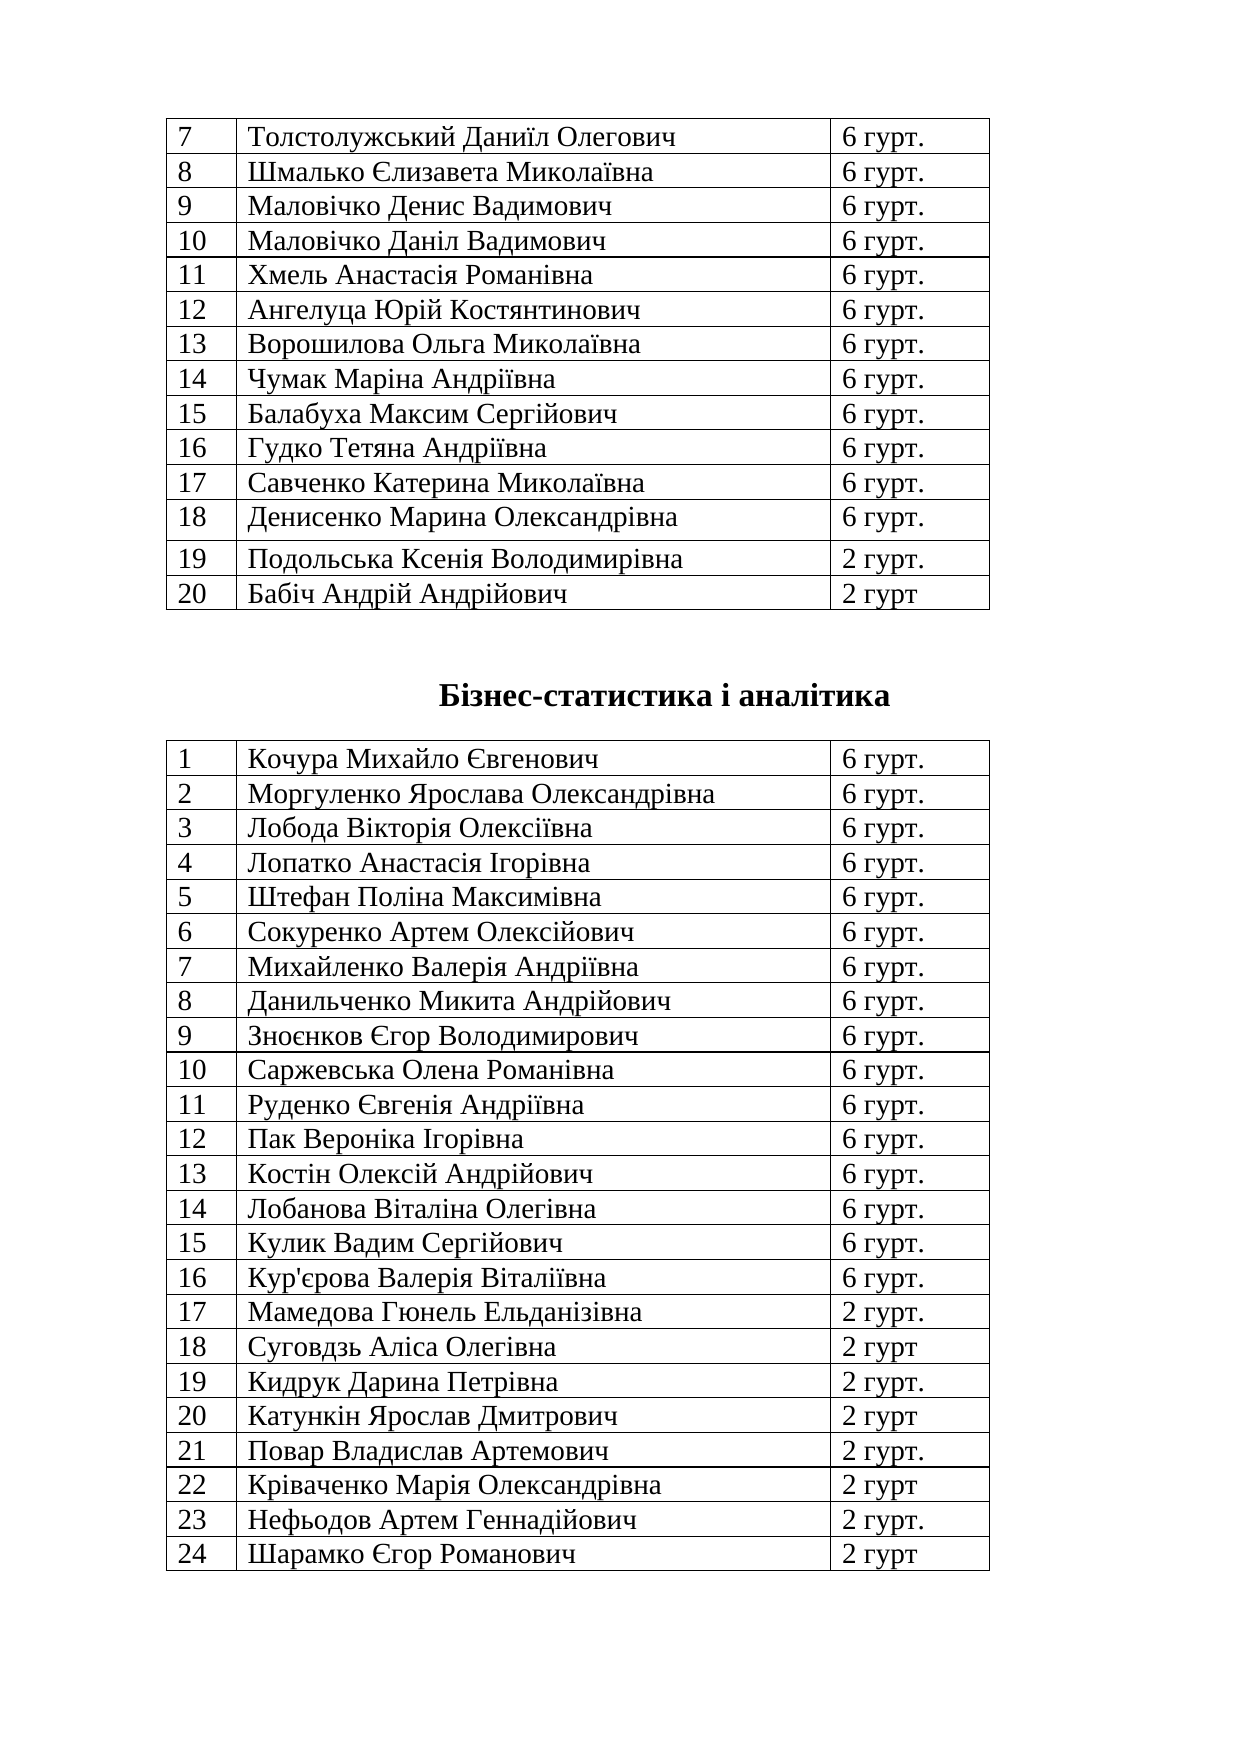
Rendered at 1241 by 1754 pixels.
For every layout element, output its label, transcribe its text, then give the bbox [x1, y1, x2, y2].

table_cell Кулик Вадим Сергійович [237, 1225, 830, 1259]
table_cell Кидрук Дарина Петрівна [237, 1364, 830, 1397]
table_cell 6 гурт. [831, 776, 989, 809]
table_cell 2 гурт [831, 1398, 989, 1432]
table_cell 12 [167, 292, 236, 326]
table_cell 6 гурт. [831, 258, 989, 291]
table_cell 8 [167, 154, 236, 187]
table_cell Толстолужський Даниїл Олегович [237, 119, 830, 153]
table_cell Нефьодов Артем Геннадійович [237, 1502, 830, 1536]
table_header Кочура Михайло Євгенович [237, 741, 830, 775]
table_cell Маловічко Даніл Вадимович [237, 223, 830, 256]
table_cell 6 гурт. [831, 292, 989, 326]
table_cell Савченко Катерина Миколаївна [237, 465, 830, 498]
table_cell 11 [167, 1087, 236, 1121]
table_cell 10 [167, 223, 236, 256]
table_cell 2 гурт. [831, 1364, 989, 1397]
table_cell 6 гурт. [831, 430, 989, 464]
table_cell 7 [167, 119, 236, 153]
table_cell 13 [167, 327, 236, 360]
table_cell Суговдзь Аліса Олегівна [237, 1329, 830, 1363]
table_cell 12 [167, 1122, 236, 1155]
table_cell 7 [167, 949, 236, 982]
table_cell Лобанова Віталіна Олегівна [237, 1191, 830, 1224]
table_cell Маловічко Денис Вадимович [237, 188, 830, 222]
table_cell 19 [167, 541, 236, 575]
table_cell 2 [167, 776, 236, 809]
table_cell 6 гурт. [831, 880, 989, 913]
table_header 6 гурт. [831, 741, 989, 775]
table_cell 6 гурт. [831, 500, 989, 540]
table_cell 2 гурт [831, 1537, 989, 1570]
table_cell 2 гурт [831, 576, 989, 609]
table_cell Денисенко Марина Олександрівна [237, 500, 830, 540]
table_cell Ангелуца Юрій Костянтинович [237, 292, 830, 326]
table_cell 24 [167, 1537, 236, 1570]
table_cell Чумак Маріна Андріївна [237, 361, 830, 395]
table_cell 14 [167, 361, 236, 395]
table_cell 6 [167, 914, 236, 948]
table_cell Кріваченко Марія Олександрівна [237, 1468, 830, 1501]
table_cell 20 [167, 1398, 236, 1432]
table_cell 17 [167, 1295, 236, 1328]
table_cell 5 [167, 880, 236, 913]
table_cell 6 гурт. [831, 949, 989, 982]
table_cell 6 гурт. [831, 1122, 989, 1155]
table_cell Гудко Тетяна Андріївна [237, 430, 830, 464]
table_cell 6 гурт. [831, 361, 989, 395]
table_cell 3 [167, 810, 236, 844]
table_cell 4 [167, 845, 236, 878]
table_cell 22 [167, 1468, 236, 1501]
table_cell Руденко Євгенія Андріївна [237, 1087, 830, 1121]
table_cell Ворошилова Ольга Миколаївна [237, 327, 830, 360]
table_cell 13 [167, 1156, 236, 1190]
table_cell 14 [167, 1191, 236, 1224]
table_cell Кур'єрова Валерія Віталіївна [237, 1260, 830, 1293]
table_cell 2 гурт [831, 1468, 989, 1501]
table_cell 16 [167, 430, 236, 464]
table_cell 6 гурт. [831, 1191, 989, 1224]
table_cell 2 гурт. [831, 1433, 989, 1466]
table_cell 2 гурт. [831, 541, 989, 575]
table_cell Моргуленко Ярослава Олександрівна [237, 776, 830, 809]
table_cell Повар Владислав Артемович [237, 1433, 830, 1466]
table_cell 2 гурт [831, 1329, 989, 1363]
table_cell 11 [167, 258, 236, 291]
table_cell 6 гурт. [831, 1156, 989, 1190]
table_cell 10 [167, 1053, 236, 1086]
table_cell Лобода Вікторія Олексіївна [237, 810, 830, 844]
table_cell 6 гурт. [831, 914, 989, 948]
table_cell Шмалько Єлизавета Миколаївна [237, 154, 830, 187]
table_cell 6 гурт. [831, 119, 989, 153]
table_cell 6 гурт. [831, 223, 989, 256]
table_cell Хмель Анастасія Романівна [237, 258, 830, 291]
table_cell 2 гурт. [831, 1295, 989, 1328]
table_cell 20 [167, 576, 236, 609]
table_cell Штефан Поліна Максимівна [237, 880, 830, 913]
table_cell Мамедова Гюнель Ельданізівна [237, 1295, 830, 1328]
table_cell 18 [167, 500, 236, 540]
table_cell 6 гурт. [831, 1087, 989, 1121]
table_cell 6 гурт. [831, 154, 989, 187]
table_cell 6 гурт. [831, 983, 989, 1017]
table_cell 6 гурт. [831, 845, 989, 878]
table_cell 6 гурт. [831, 810, 989, 844]
table_cell 21 [167, 1433, 236, 1466]
table_cell 23 [167, 1502, 236, 1536]
table_cell 8 [167, 983, 236, 1017]
table_cell 9 [167, 1018, 236, 1051]
table_cell Данильченко Микита Андрійович [237, 983, 830, 1017]
table_cell 6 гурт. [831, 188, 989, 222]
table_cell 17 [167, 465, 236, 498]
table_cell 6 гурт. [831, 327, 989, 360]
table_cell Шарамко Єгор Романович [237, 1537, 830, 1570]
table_cell 15 [167, 1225, 236, 1259]
table_cell 2 гурт. [831, 1502, 989, 1536]
table_cell Подольська Ксенія Володимирівна [237, 541, 830, 575]
table_cell Костін Олексій Андрійович [237, 1156, 830, 1190]
table_cell 19 [167, 1364, 236, 1397]
table_cell 15 [167, 396, 236, 429]
table_cell 6 гурт. [831, 396, 989, 429]
table_cell 6 гурт. [831, 1018, 989, 1051]
table_cell 9 [167, 188, 236, 222]
table_cell Балабуха Максим Сергійович [237, 396, 830, 429]
table_cell Сокуренко Артем Олексійович [237, 914, 830, 948]
table_cell 16 [167, 1260, 236, 1293]
table_cell Бабіч Андрій Андрійович [237, 576, 830, 609]
table_cell Лопатко Анастасія Ігорівна [237, 845, 830, 878]
table_cell 18 [167, 1329, 236, 1363]
table_header 1 [167, 741, 236, 775]
table_cell Саржевська Олена Романівна [237, 1053, 830, 1086]
text Бізнес-статистика і аналітика [177, 675, 1152, 714]
table_cell Катункін Ярослав Дмитрович [237, 1398, 830, 1432]
table_cell Зноєнков Єгор Володимирович [237, 1018, 830, 1051]
table_cell 6 гурт. [831, 1260, 989, 1293]
table_cell Пак Вероніка Ігорівна [237, 1122, 830, 1155]
table_cell 6 гурт. [831, 465, 989, 498]
table_cell 6 гурт. [831, 1225, 989, 1259]
table_cell Михайленко Валерія Андріївна [237, 949, 830, 982]
table_cell 6 гурт. [831, 1053, 989, 1086]
